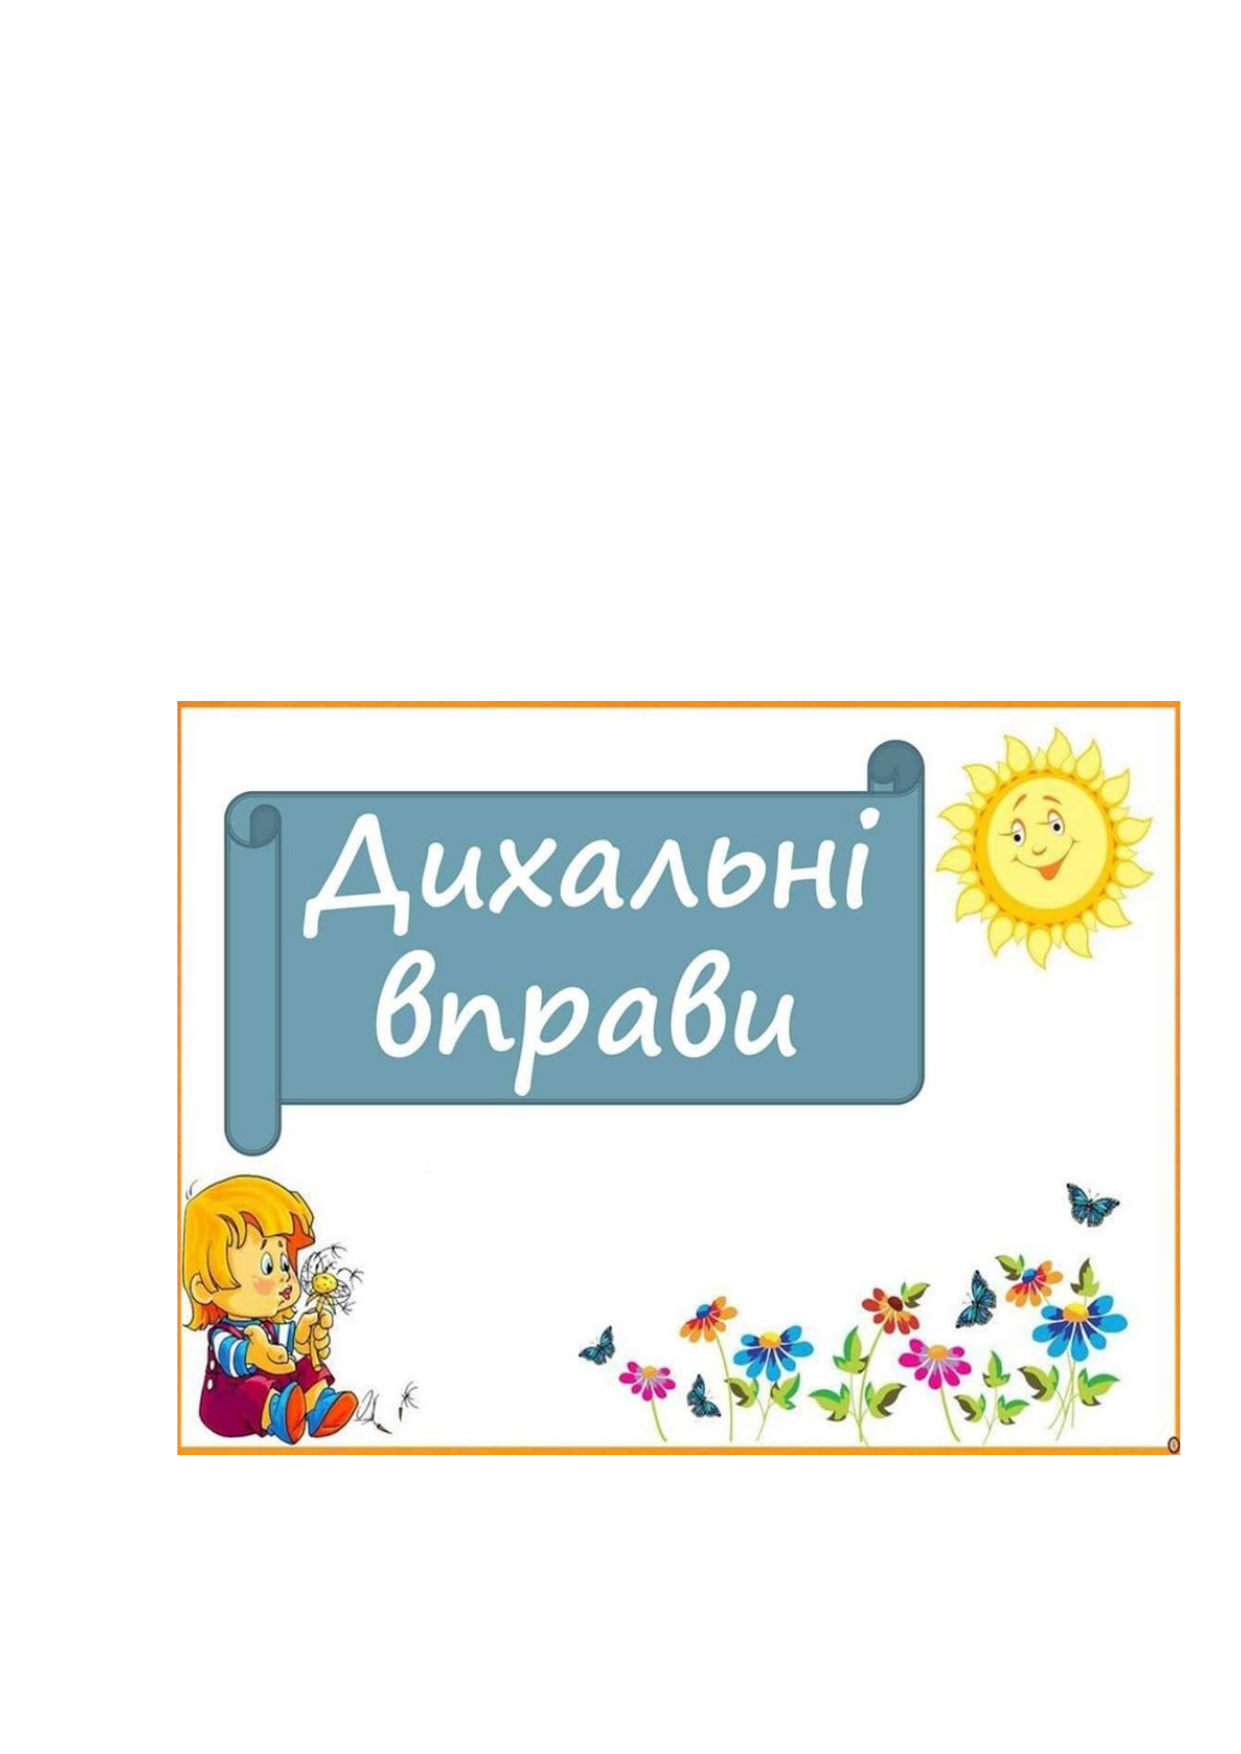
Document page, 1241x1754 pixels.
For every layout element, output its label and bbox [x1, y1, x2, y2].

picture [177, 701, 1181, 1455]
